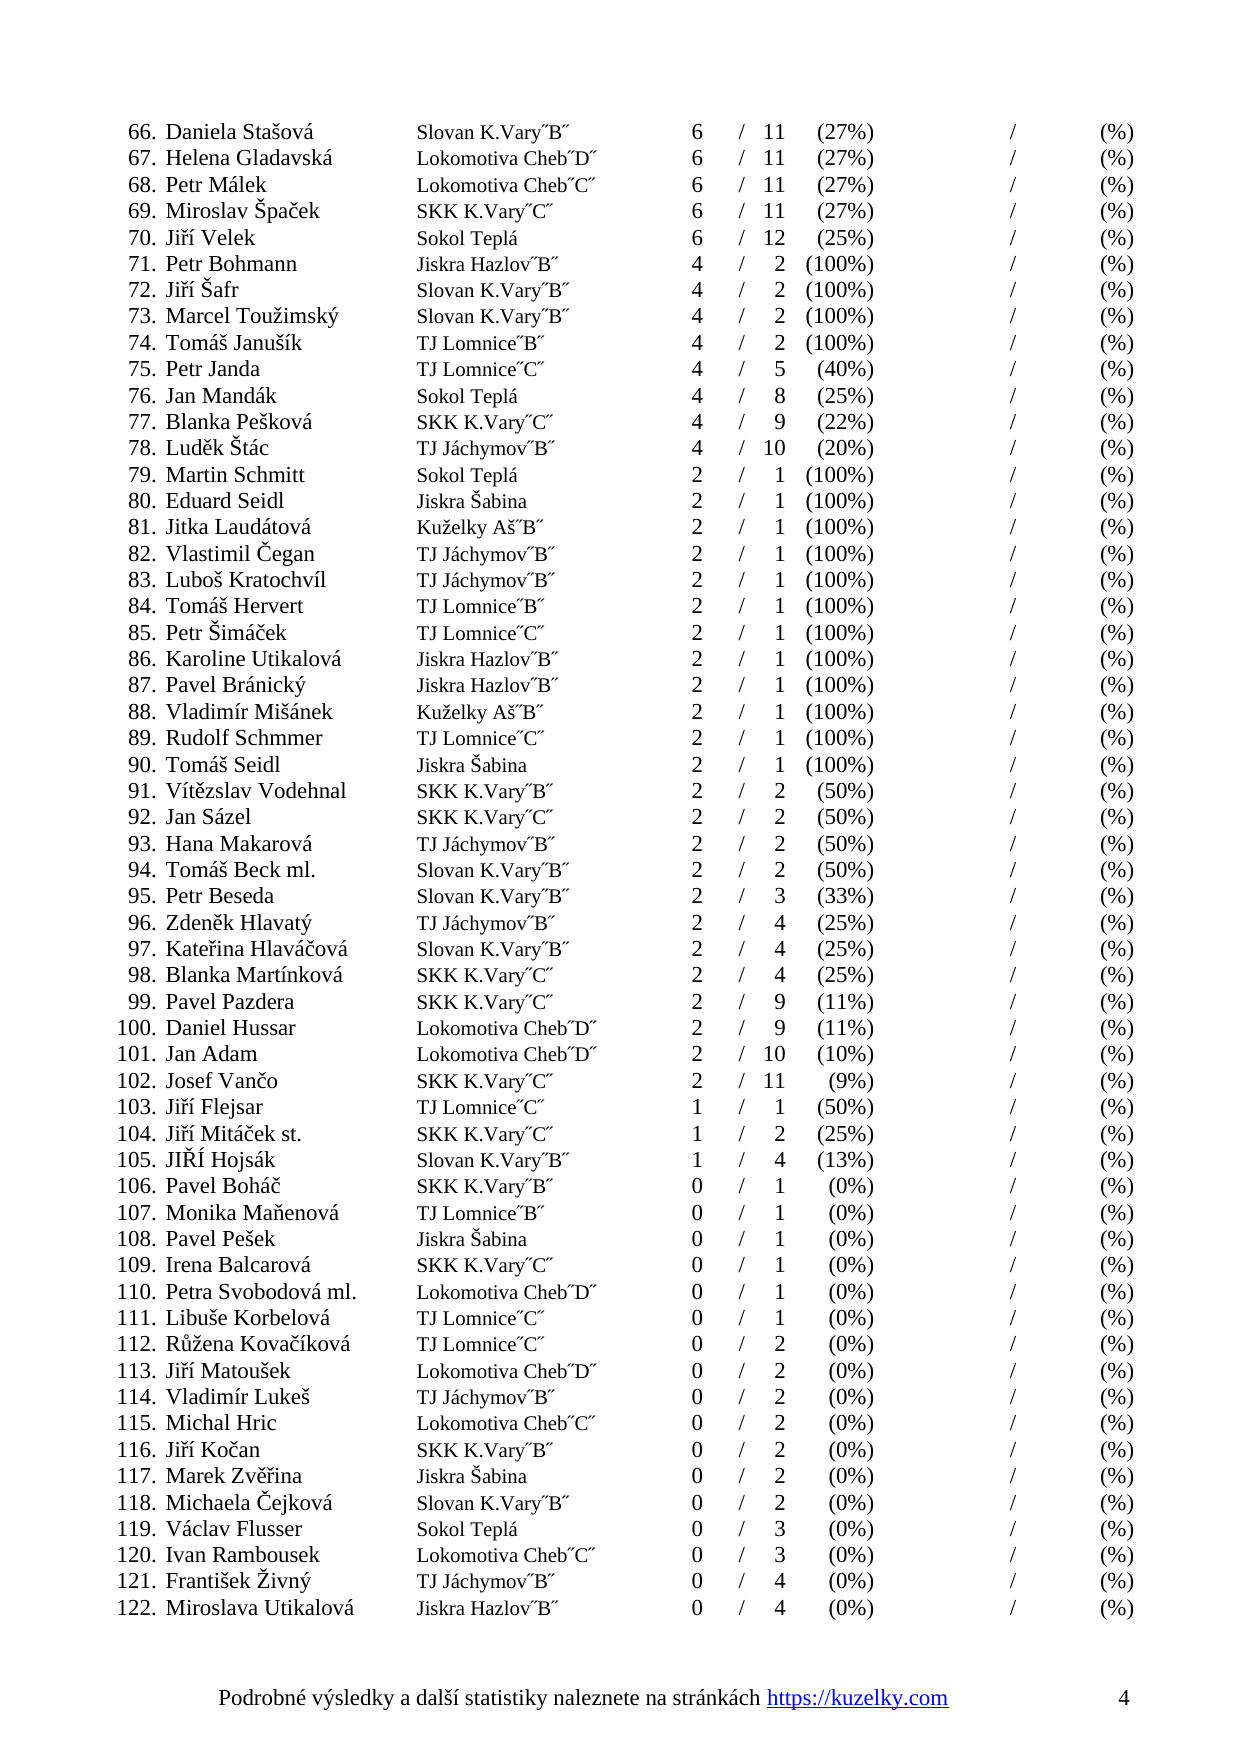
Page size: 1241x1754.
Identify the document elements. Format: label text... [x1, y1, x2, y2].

text 109. Irena Balcarová SKK K.Vary˝C˝ 0 / 1 (0%) / (%) [106, 1251, 1134, 1278]
text 93. Hana Makarová TJ Jáchymov˝B˝ 2 / 2 (50%) / (%) [106, 830, 1134, 856]
text 106. Pavel Boháč SKK K.Vary˝B˝ 0 / 1 (0%) / (%) [106, 1172, 1134, 1199]
text 103. Jiří Flejsar TJ Lomnice˝C˝ 1 / 1 (50%) / (%) [106, 1093, 1134, 1119]
text 90. Tomáš Seidl Jiskra Šabina 2 / 1 (100%) / (%) [106, 751, 1134, 777]
text 78. Luděk Štác TJ Jáchymov˝B˝ 4 / 10 (20%) / (%) [106, 434, 1134, 461]
text 89. Rudolf Schmmer TJ Lomnice˝C˝ 2 / 1 (100%) / (%) [106, 724, 1134, 751]
text 101. Jan Adam Lokomotiva Cheb˝D˝ 2 / 10 (10%) / (%) [106, 1041, 1134, 1067]
text 113. Jiří Matoušek Lokomotiva Cheb˝D˝ 0 / 2 (0%) / (%) [106, 1357, 1134, 1383]
text 114. Vladimír Lukeš TJ Jáchymov˝B˝ 0 / 2 (0%) / (%) [106, 1383, 1134, 1409]
text 83. Luboš Kratochvíl TJ Jáchymov˝B˝ 2 / 1 (100%) / (%) [106, 566, 1134, 592]
text 84. Tomáš Hervert TJ Lomnice˝B˝ 2 / 1 (100%) / (%) [106, 592, 1134, 619]
text 111. Libuše Korbelová TJ Lomnice˝C˝ 0 / 1 (0%) / (%) [106, 1304, 1134, 1330]
text 87. Pavel Bránický Jiskra Hazlov˝B˝ 2 / 1 (100%) / (%) [106, 672, 1134, 698]
text 99. Pavel Pazdera SKK K.Vary˝C˝ 2 / 9 (11%) / (%) [106, 988, 1134, 1014]
text 102. Josef Vančo SKK K.Vary˝C˝ 2 / 11 (9%) / (%) [106, 1067, 1134, 1093]
text 96. Zdeněk Hlavatý TJ Jáchymov˝B˝ 2 / 4 (25%) / (%) [106, 909, 1134, 935]
text 72. Jiří Šafr Slovan K.Vary˝B˝ 4 / 2 (100%) / (%) [106, 276, 1134, 303]
text 118. Michaela Čejková Slovan K.Vary˝B˝ 0 / 2 (0%) / (%) [106, 1488, 1134, 1515]
text 108. Pavel Pešek Jiskra Šabina 0 / 1 (0%) / (%) [106, 1225, 1134, 1251]
text 104. Jiří Mitáček st. SKK K.Vary˝C˝ 1 / 2 (25%) / (%) [106, 1119, 1134, 1146]
text 86. Karoline Utikalová Jiskra Hazlov˝B˝ 2 / 1 (100%) / (%) [106, 645, 1134, 672]
text 97. Kateřina Hlaváčová Slovan K.Vary˝B˝ 2 / 4 (25%) / (%) [106, 935, 1134, 961]
text 92. Jan Sázel SKK K.Vary˝C˝ 2 / 2 (50%) / (%) [106, 803, 1134, 830]
text 120. Ivan Rambousek Lokomotiva Cheb˝C˝ 0 / 3 (0%) / (%) [106, 1541, 1134, 1568]
text 100. Daniel Hussar Lokomotiva Cheb˝D˝ 2 / 9 (11%) / (%) [106, 1014, 1134, 1041]
text 68. Petr Málek Lokomotiva Cheb˝C˝ 6 / 11 (27%) / (%) [106, 171, 1134, 197]
text 82. Vlastimil Čegan TJ Jáchymov˝B˝ 2 / 1 (100%) / (%) [106, 540, 1134, 566]
text 122. Miroslava Utikalová Jiskra Hazlov˝B˝ 0 / 4 (0%) / (%) [106, 1594, 1134, 1620]
text 81. Jitka Laudátová Kuželky Aš˝B˝ 2 / 1 (100%) / (%) [106, 513, 1134, 540]
text 66. Daniela Stašová Slovan K.Vary˝B˝ 6 / 11 (27%) / (%) [106, 118, 1134, 144]
text 121. František Živný TJ Jáchymov˝B˝ 0 / 4 (0%) / (%) [106, 1568, 1134, 1594]
text 112. Růžena Kovačíková TJ Lomnice˝C˝ 0 / 2 (0%) / (%) [106, 1330, 1134, 1357]
text 77. Blanka Pešková SKK K.Vary˝C˝ 4 / 9 (22%) / (%) [106, 408, 1134, 434]
text 119. Václav Flusser Sokol Teplá 0 / 3 (0%) / (%) [106, 1515, 1134, 1541]
text 98. Blanka Martínková SKK K.Vary˝C˝ 2 / 4 (25%) / (%) [106, 961, 1134, 988]
text 80. Eduard Seidl Jiskra Šabina 2 / 1 (100%) / (%) [106, 487, 1134, 513]
text 74. Tomáš Janušík TJ Lomnice˝B˝ 4 / 2 (100%) / (%) [106, 329, 1134, 355]
text 73. Marcel Toužimský Slovan K.Vary˝B˝ 4 / 2 (100%) / (%) [106, 303, 1134, 329]
text 76. Jan Mandák Sokol Teplá 4 / 8 (25%) / (%) [106, 382, 1134, 408]
text 88. Vladimír Mišánek Kuželky Aš˝B˝ 2 / 1 (100%) / (%) [106, 698, 1134, 724]
text 107. Monika Maňenová TJ Lomnice˝B˝ 0 / 1 (0%) / (%) [106, 1199, 1134, 1225]
text 79. Martin Schmitt Sokol Teplá 2 / 1 (100%) / (%) [106, 461, 1134, 487]
text 115. Michal Hric Lokomotiva Cheb˝C˝ 0 / 2 (0%) / (%) [106, 1409, 1134, 1436]
text 116. Jiří Kočan SKK K.Vary˝B˝ 0 / 2 (0%) / (%) [106, 1436, 1134, 1462]
text 110. Petra Svobodová ml. Lokomotiva Cheb˝D˝ 0 / 1 (0%) / (%) [106, 1278, 1134, 1304]
text 75. Petr Janda TJ Lomnice˝C˝ 4 / 5 (40%) / (%) [106, 355, 1134, 382]
text 91. Vítězslav Vodehnal SKK K.Vary˝B˝ 2 / 2 (50%) / (%) [106, 777, 1134, 803]
text 94. Tomáš Beck ml. Slovan K.Vary˝B˝ 2 / 2 (50%) / (%) [106, 856, 1134, 882]
text 117. Marek Zvěřina Jiskra Šabina 0 / 2 (0%) / (%) [106, 1462, 1134, 1488]
text 95. Petr Beseda Slovan K.Vary˝B˝ 2 / 3 (33%) / (%) [106, 882, 1134, 909]
text 85. Petr Šimáček TJ Lomnice˝C˝ 2 / 1 (100%) / (%) [106, 619, 1134, 645]
text 105. JIŘÍ Hojsák Slovan K.Vary˝B˝ 1 / 4 (13%) / (%) [106, 1146, 1134, 1172]
text 70. Jiří Velek Sokol Teplá 6 / 12 (25%) / (%) [106, 223, 1134, 250]
text 67. Helena Gladavská Lokomotiva Cheb˝D˝ 6 / 11 (27%) / (%) [106, 144, 1134, 171]
text 71. Petr Bohmann Jiskra Hazlov˝B˝ 4 / 2 (100%) / (%) [106, 250, 1134, 276]
text 69. Miroslav Špaček SKK K.Vary˝C˝ 6 / 11 (27%) / (%) [106, 197, 1134, 223]
